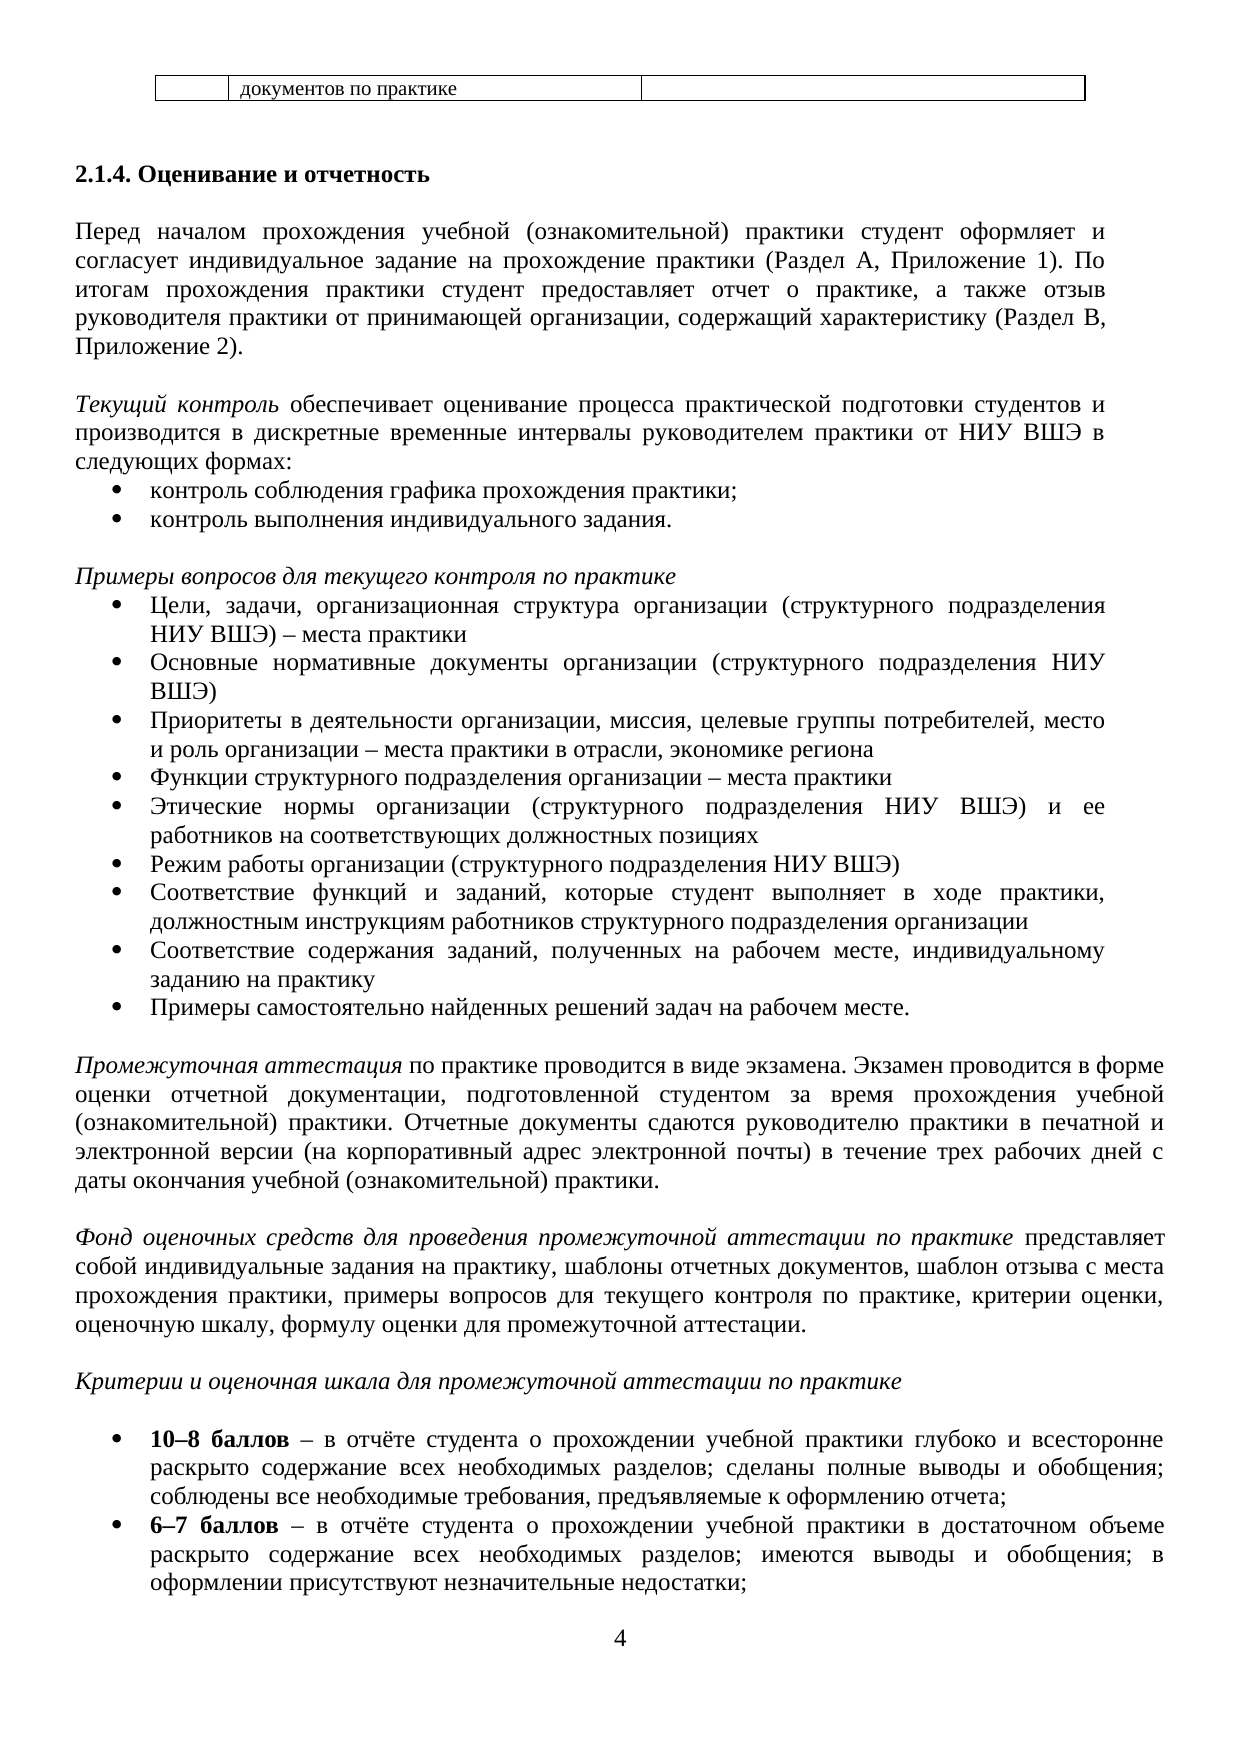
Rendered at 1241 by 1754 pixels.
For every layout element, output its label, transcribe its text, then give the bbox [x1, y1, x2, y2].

text Промежуточная аттестация по практике проводится в виде экзамена. Экзамен проводится в форме оценки отчетной документации, подготовленной студентом за время прохождения учебной (ознакомительной) практики. Отчетные документы сдаются руководителю практики в печатной и электронной версии (на корпоративный адрес электронной почты) в течение трех рабочих дней с даты окончания учебной (ознакомительной) практики. [75, 1050, 1165, 1194]
list Функции структурного подразделения организации – места практики [112, 762, 1106, 791]
list Цели, задачи, организационная структура организации (структурного подразделения НИУ ВШЭ) – места практики [112, 590, 1106, 647]
list Соответствие содержания заданий, полученных на рабочем месте, индивидуальному заданию на практику [112, 935, 1106, 992]
list 6–7 баллов – в отчёте студента о прохождении учебной практики в достаточном объеме раскрыто содержание всех необходимых разделов; имеются выводы и обобщения; в оформлении присутствуют незначительные недостатки; [112, 1510, 1165, 1596]
list контроль выполнения индивидуального задания. [112, 504, 1106, 532]
list 10–8 баллов – в отчёте студента о прохождении учебной практики глубоко и всесторонне раскрыто содержание всех необходимых разделов; сделаны полные выводы и обобщения; соблюдены все необходимые требования, предъявляемые к оформлению отчета; [112, 1424, 1165, 1510]
list контроль соблюдения графика прохождения практики; [112, 475, 1106, 504]
table_cell 5 [156, 76, 228, 100]
text Примеры вопросов для текущего контроля по практике [75, 561, 1106, 590]
list Приоритеты в деятельности организации, миссия, целевые группы потребителей, место и роль организации – места практики в отрасли, экономике региона [112, 705, 1106, 762]
text 2.1.4. Оценивание и отчетность [75, 159, 1106, 187]
list Примеры самостоятельно найденных решений задач на рабочем месте. [112, 992, 1106, 1021]
list Режим работы организации (структурного подразделения НИУ ВШЭ) [112, 849, 1106, 877]
text Перед началом прохождения учебной (ознакомительной) практики студент оформляет и согласует индивидуальное задание на прохождение практики (Раздел А, Приложение 1). По итогам прохождения практики студент предоставляет отчет о практике, а также отзыв руководителя практики от принимающей организации, содержащий характеристику (Раздел B, Приложение 2). [75, 216, 1106, 360]
text Текущий контроль обеспечивает оценивание процесса практической подготовки студентов и производится в дискретные временные интервалы руководителем практики от НИУ ВШЭ в следующих формах: [75, 389, 1106, 475]
list Основные нормативные документы организации (структурного подразделения НИУ ВШЭ) [112, 647, 1106, 705]
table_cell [229, 76, 641, 100]
list Этические нормы организации (структурного подразделения НИУ ВШЭ) и ее работников на соответствующих должностных позициях [112, 791, 1106, 849]
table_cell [642, 76, 1084, 100]
text Критерии и оценочная шкала для промежуточной аттестации по практике [75, 1366, 1165, 1395]
list Соответствие функций и заданий, которые студент выполняет в ходе практики, должностным инструкциям работников структурного подразделения организации [112, 877, 1106, 935]
text Фонд оценочных средств для проведения промежуточной аттестации по практике представляет собой индивидуальные задания на практику, шаблоны отчетных документов, шаблон отзыва с места прохождения практики, примеры вопросов для текущего контроля по практике, критерии оценки, оценочную шкалу, формулу оценки для промежуточной аттестации. [75, 1222, 1165, 1337]
